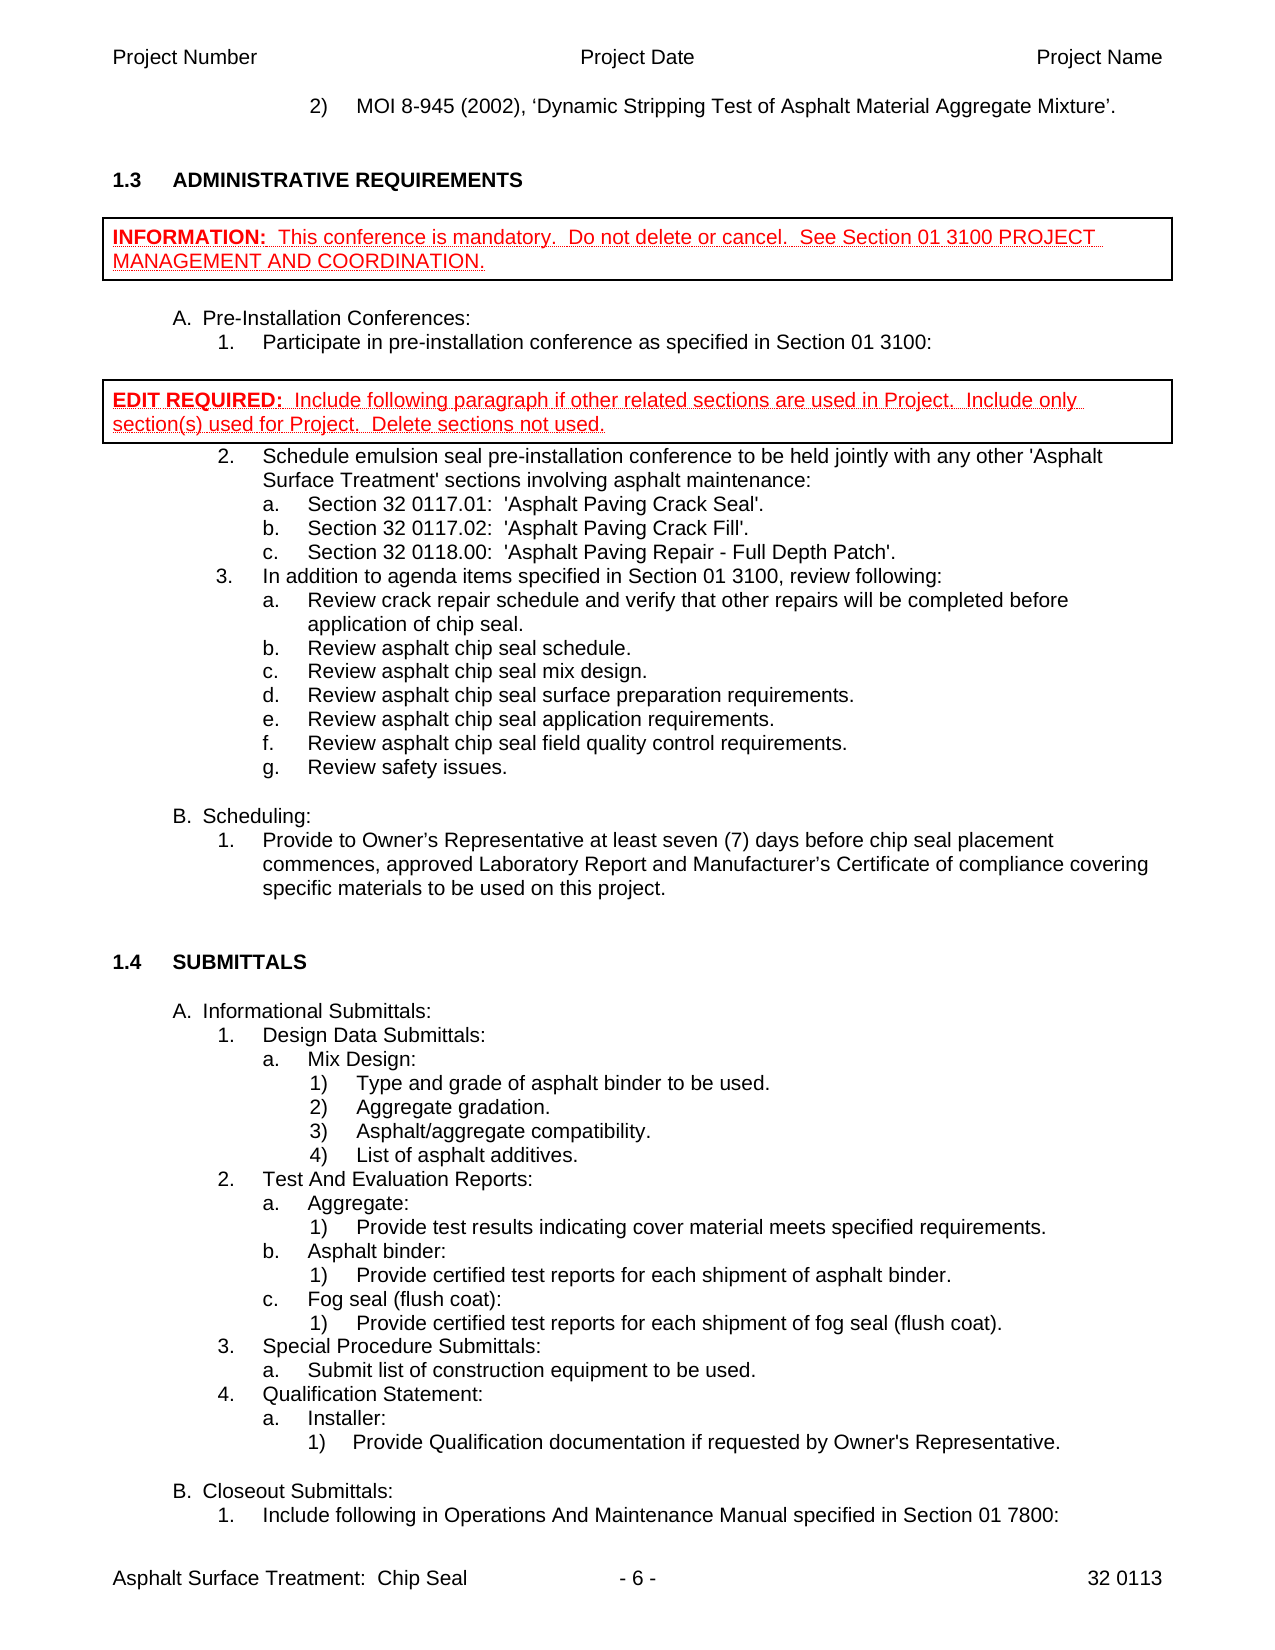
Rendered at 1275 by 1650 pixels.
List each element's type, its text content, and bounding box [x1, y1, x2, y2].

text Review asphalt chip seal mix design. [262, 659, 1162, 683]
text Aggregate gradation. [309, 1095, 1162, 1119]
list Pre-Installation Conferences: [172, 306, 1162, 330]
text Section 32 0117.01: 'Asphalt Paving Crack Seal'. [262, 492, 1162, 516]
text Review asphalt chip seal field quality control requirements. [262, 731, 1162, 755]
text MOI 8-945 (2002), ‘Dynamic Stripping Test of Asphalt Material Aggregate Mixture’. [309, 94, 1162, 118]
text Provide certified test reports for each shipment of fog seal (flush coat). [309, 1310, 1162, 1334]
text List of asphalt additives. [309, 1143, 1162, 1167]
text Scheduling: [172, 804, 1162, 828]
text Submit list of construction equipment to be used. [262, 1358, 1162, 1382]
text Provide certified test reports for each shipment of asphalt binder. [309, 1262, 1162, 1286]
list Closeout Submittals: [172, 1479, 1162, 1503]
text Type and grade of asphalt binder to be used. [309, 1071, 1162, 1095]
text Include following in Operations And Maintenance Manual specified in Section 01 7800: [217, 1503, 1162, 1527]
text Test And Evaluation Reports: [217, 1167, 1162, 1191]
text Participate in pre-installation conference as specified in Section 01 3100: [217, 330, 1162, 354]
text Review asphalt chip seal application requirements. [262, 707, 1162, 731]
text SUBMITTALS [112, 950, 1162, 974]
text Section 32 0118.00: 'Asphalt Paving Repair - Full Depth Patch'. [262, 539, 1162, 563]
text Schedule emulsion seal pre-installation conference to be held jointly with any other 'Asphalt Surface Treatment' sections involving asphalt maintenance: [217, 444, 1162, 492]
text Provide to Owner’s Representative at least seven (7) days before chip seal placement commences, approved Laboratory Report and Manufacturer’s Certificate of compliance covering specific materials to be used on this project. [217, 828, 1162, 900]
text Section 32 0117.02: 'Asphalt Paving Crack Fill'. [262, 516, 1162, 539]
text Informational Submittals: [172, 999, 1162, 1023]
text Aggregate: [262, 1191, 1162, 1214]
text INFORMATION: This conference is mandatory. Do not delete or cancel. See Section 01 3100 PROJECT MANAGEMENT COORDINATION. [104, 219, 1171, 279]
text Asphalt binder: [262, 1238, 1162, 1262]
text Special Procedure Submittals: [217, 1334, 1162, 1358]
text Review safety issues. [262, 755, 1162, 779]
text Asphalt/aggregate compatibility. [309, 1119, 1162, 1143]
text ADMINISTRATIVE REQUIREMENTS [112, 168, 1162, 192]
text Design Data Submittals: [217, 1023, 1162, 1047]
text Provide Qualification documentation if requested by Owner's Representative. [307, 1430, 1162, 1454]
text Review asphalt chip seal surface preparation requirements. [262, 683, 1162, 707]
text Mix Design: [262, 1047, 1162, 1071]
text EDIT REQUIRED: Include following paragraph if other related sections are used in Project. Include only section(s) used for Project. Delete sections not used. [104, 381, 1171, 442]
text Review crack repair schedule and verify that other repairs will be completed before application of chip seal. [262, 587, 1162, 635]
text Fog seal (flush coat): [262, 1286, 1162, 1310]
text Qualification Statement: [217, 1382, 1162, 1406]
text In addition to agenda items specified in Section 01 3100, review following: [216, 563, 1162, 587]
text Review asphalt chip seal schedule. [262, 635, 1162, 659]
text Installer: [262, 1406, 1162, 1430]
text Provide test results indicating cover material meets specified requirements. [309, 1214, 1162, 1238]
